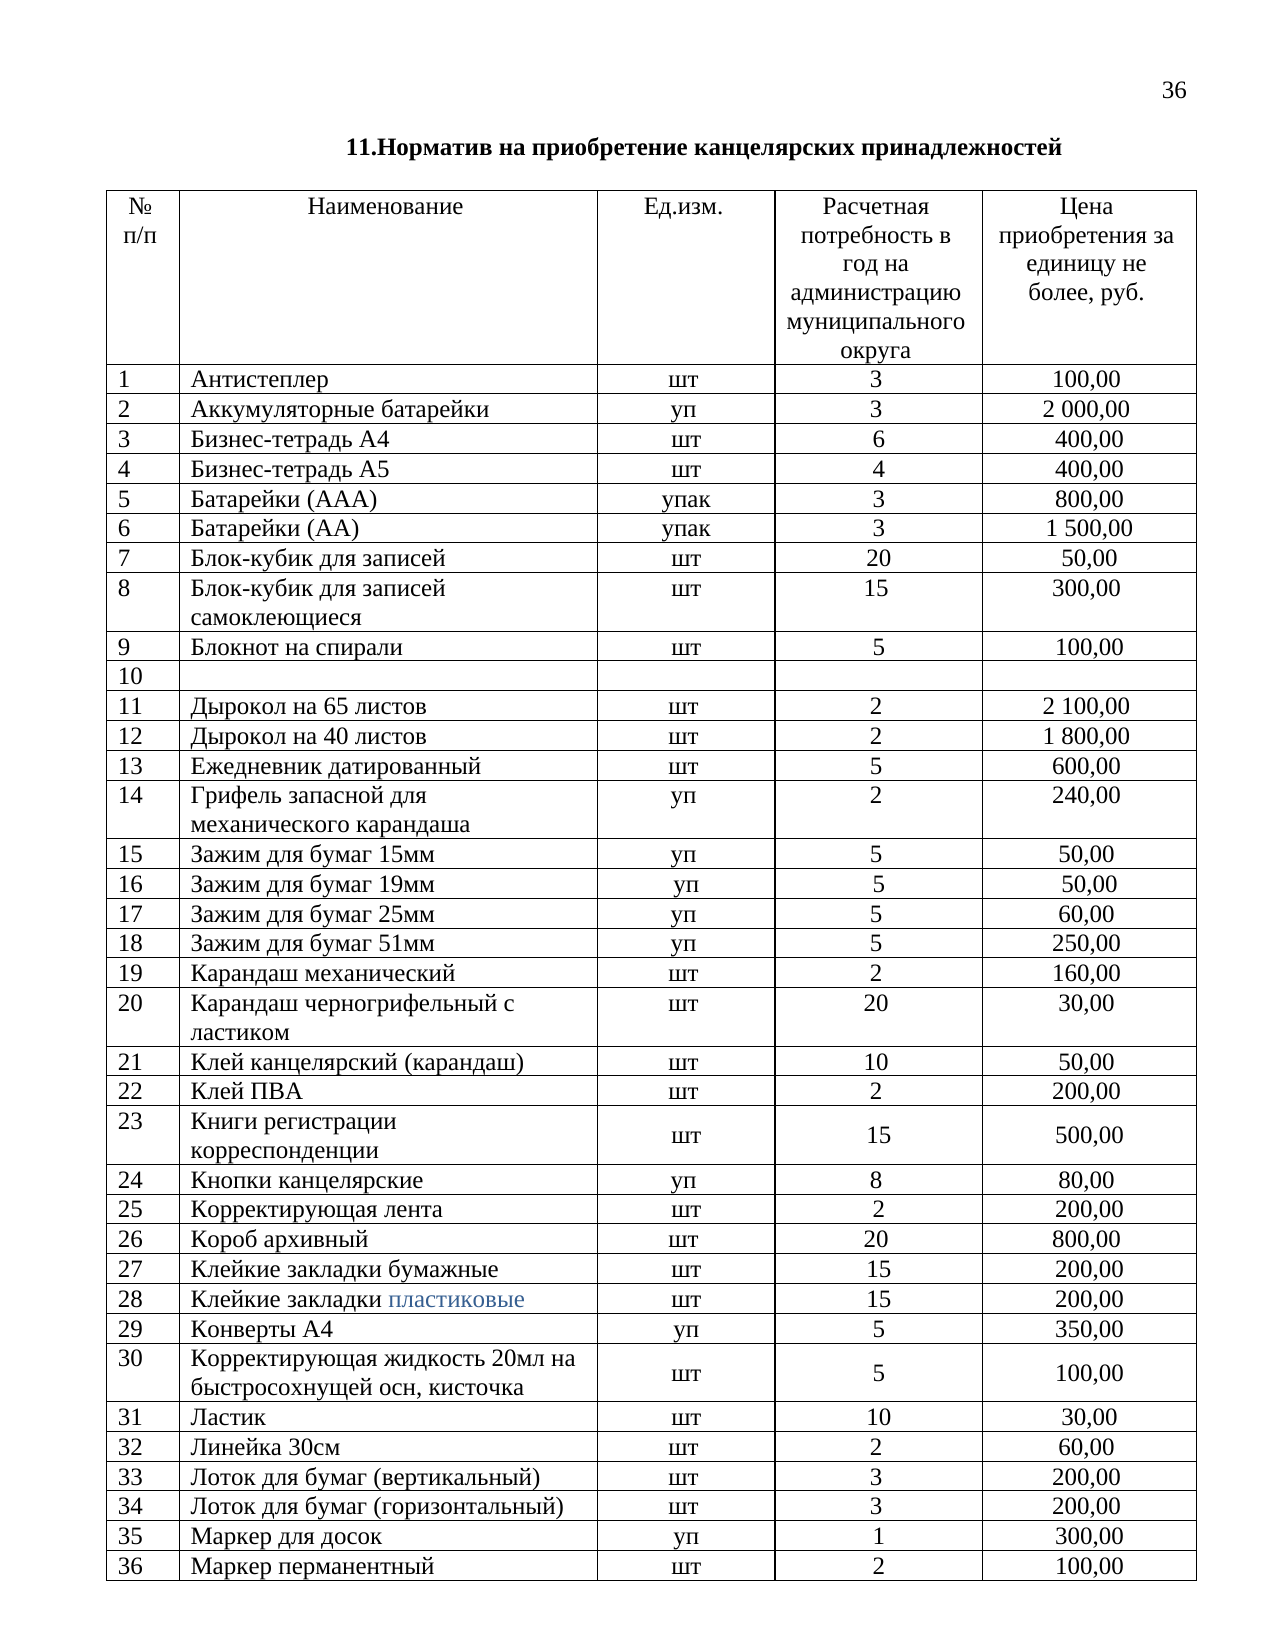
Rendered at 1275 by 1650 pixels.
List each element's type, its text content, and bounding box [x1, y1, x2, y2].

table_cell 5 [776, 751, 982, 779]
table_cell уп [598, 869, 774, 898]
table_cell 1 [776, 1521, 982, 1550]
table_cell 50,00 [983, 1047, 1196, 1075]
table_cell [598, 661, 774, 690]
table_cell 350,00 [983, 1314, 1196, 1342]
table_cell шт [598, 988, 774, 1046]
table_cell Батарейки (АА) [180, 514, 597, 542]
table_cell 3 [776, 514, 982, 542]
table_cell уп [598, 1165, 774, 1193]
table_cell шт [598, 1076, 774, 1105]
table_cell 6 [107, 514, 179, 542]
table_cell 35 [107, 1521, 179, 1550]
table_cell шт [598, 1195, 774, 1223]
table_cell 200,00 [983, 1284, 1196, 1313]
table_cell 16 [107, 869, 179, 898]
table_cell 10 [776, 1047, 982, 1075]
table_cell 29 [107, 1314, 179, 1342]
table_cell Зажим для бумаг 15мм [180, 839, 597, 868]
table_cell Антистеплер [180, 365, 597, 393]
table_cell 22 [107, 1076, 179, 1105]
table_cell Лоток для бумаг (горизонтальный) [180, 1491, 597, 1520]
table_cell Зажим для бумаг 51мм [180, 929, 597, 957]
table_cell 3 [776, 484, 982, 512]
table_cell 5 [776, 1344, 982, 1401]
table_cell Блок-кубик для записей [180, 543, 597, 572]
table_cell 21 [107, 1047, 179, 1075]
table_header № п/п [107, 191, 179, 363]
table_header Наименование [180, 191, 597, 363]
table_cell 60,00 [983, 1432, 1196, 1461]
table_cell 60,00 [983, 899, 1196, 927]
table_cell 80,00 [983, 1165, 1196, 1193]
table_cell 15 [776, 1284, 982, 1313]
table_cell 800,00 [983, 484, 1196, 512]
table_cell Бизнес-тетрадь А5 [180, 454, 597, 483]
table_cell 13 [107, 751, 179, 779]
table_cell 2 [776, 691, 982, 720]
table_cell 17 [107, 899, 179, 927]
table_cell Клей ПВА [180, 1076, 597, 1105]
table_cell уп [598, 899, 774, 927]
table_cell 14 [107, 781, 179, 838]
table_cell Блок-кубик для записей самоклеющиеся [180, 573, 597, 631]
table_cell 3 [776, 394, 982, 423]
table_cell уп [598, 839, 774, 868]
table_cell 4 [776, 454, 982, 483]
table_cell 1 800,00 [983, 721, 1196, 750]
table_cell Лоток для бумаг (вертикальный) [180, 1462, 597, 1490]
table_cell 3 [107, 424, 179, 453]
table_cell 8 [107, 573, 179, 631]
table_cell 50,00 [983, 543, 1196, 572]
table_cell Карандаш черногрифельный с ластиком [180, 988, 597, 1046]
table_cell 5 [776, 632, 982, 660]
table_cell 5 [776, 929, 982, 957]
table_cell уп [598, 1521, 774, 1550]
table_cell Зажим для бумаг 25мм [180, 899, 597, 927]
table_cell Маркер перманентный [180, 1551, 597, 1580]
table_cell 20 [776, 1224, 982, 1253]
table_cell 2 [776, 781, 982, 838]
table_cell шт [598, 1491, 774, 1520]
table_cell Линейка 30см [180, 1432, 597, 1461]
table_header Цена приобретения за единицу не более, руб. [983, 191, 1196, 363]
table_cell 4 [107, 454, 179, 483]
table_cell 30,00 [983, 988, 1196, 1046]
table_cell 100,00 [983, 1344, 1196, 1401]
table_header Ед.изм. [598, 191, 774, 363]
table_cell 32 [107, 1432, 179, 1461]
table_cell Кнопки канцелярские [180, 1165, 597, 1193]
table_cell 18 [107, 929, 179, 957]
table_cell 30,00 [983, 1402, 1196, 1431]
table_cell 8 [776, 1165, 982, 1193]
table_cell 240,00 [983, 781, 1196, 838]
table_cell 160,00 [983, 958, 1196, 987]
table_cell 20 [776, 543, 982, 572]
table_cell упак [598, 514, 774, 542]
table_cell шт [598, 1344, 774, 1401]
table_cell Клейкие закладки бумажные [180, 1254, 597, 1283]
table_cell [180, 661, 597, 690]
table_cell шт [598, 1432, 774, 1461]
table_cell Блокнот на спирали [180, 632, 597, 660]
table_cell шт [598, 1047, 774, 1075]
table_cell 15 [776, 1254, 982, 1283]
table_cell 33 [107, 1462, 179, 1490]
table_cell Ластик [180, 1402, 597, 1431]
table_cell 2 [776, 1076, 982, 1105]
table_cell 200,00 [983, 1254, 1196, 1283]
table_cell Зажим для бумаг 19мм [180, 869, 597, 898]
table_cell шт [598, 1224, 774, 1253]
table_cell 10 [107, 661, 179, 690]
table_cell Клейкие закладки пластиковые [180, 1284, 597, 1313]
table_cell шт [598, 721, 774, 750]
table_cell 15 [776, 573, 982, 631]
table_cell 27 [107, 1254, 179, 1283]
table_cell 2 [107, 394, 179, 423]
table_cell 24 [107, 1165, 179, 1193]
table_cell 2 [776, 958, 982, 987]
table_cell 26 [107, 1224, 179, 1253]
table_cell 9 [107, 632, 179, 660]
table_cell 5 [776, 899, 982, 927]
table_cell шт [598, 1551, 774, 1580]
table_cell 25 [107, 1195, 179, 1223]
table_cell 1 [107, 365, 179, 393]
table_cell Клей канцелярский (карандаш) [180, 1047, 597, 1075]
table_cell шт [598, 543, 774, 572]
table_cell Грифель запасной для механического карандаша [180, 781, 597, 838]
table_cell 800,00 [983, 1224, 1196, 1253]
table_cell 3 [776, 1462, 982, 1490]
table_cell Батарейки (AAA) [180, 484, 597, 512]
table_cell уп [598, 394, 774, 423]
table_cell 5 [776, 839, 982, 868]
table_cell 10 [776, 1402, 982, 1431]
table_cell шт [598, 365, 774, 393]
table_cell 31 [107, 1402, 179, 1431]
table_cell уп [598, 1314, 774, 1342]
table_cell 12 [107, 721, 179, 750]
table_cell 2 [776, 721, 982, 750]
table_cell 1 500,00 [983, 514, 1196, 542]
table_cell 400,00 [983, 424, 1196, 453]
table_cell Аккумуляторные батарейки [180, 394, 597, 423]
table_cell 200,00 [983, 1076, 1196, 1105]
table_cell 20 [776, 988, 982, 1046]
table_cell 15 [776, 1106, 982, 1164]
table_cell 50,00 [983, 869, 1196, 898]
table_cell 2 [776, 1432, 982, 1461]
table_cell 100,00 [983, 1551, 1196, 1580]
list 11.Норматив на приобретение канцелярских принадлежностей [221, 132, 1186, 161]
table_cell 200,00 [983, 1195, 1196, 1223]
table_cell 250,00 [983, 929, 1196, 957]
table_cell Карандаш механический [180, 958, 597, 987]
table_cell 400,00 [983, 454, 1196, 483]
table_cell 50,00 [983, 839, 1196, 868]
table_cell 30 [107, 1344, 179, 1401]
table_cell Короб архивный [180, 1224, 597, 1253]
table_cell шт [598, 751, 774, 779]
table_cell 3 [776, 365, 982, 393]
table_cell 23 [107, 1106, 179, 1164]
table_cell 100,00 [983, 632, 1196, 660]
table_cell Книги регистрации корреспонденции [180, 1106, 597, 1164]
table_cell Дырокол на 65 листов [180, 691, 597, 720]
table_cell шт [598, 424, 774, 453]
table_cell 19 [107, 958, 179, 987]
table_cell 2 100,00 [983, 691, 1196, 720]
table_cell 11 [107, 691, 179, 720]
table_cell 100,00 [983, 365, 1196, 393]
table_cell 2 [776, 1195, 982, 1223]
table_cell уп [598, 929, 774, 957]
table_cell 200,00 [983, 1462, 1196, 1490]
table_cell шт [598, 1106, 774, 1164]
table_cell 28 [107, 1284, 179, 1313]
table_cell шт [598, 958, 774, 987]
table_cell 500,00 [983, 1106, 1196, 1164]
table_cell 5 [107, 484, 179, 512]
table_cell шт [598, 1402, 774, 1431]
table_cell [983, 661, 1196, 690]
table_cell Ежедневник датированный [180, 751, 597, 779]
table_cell шт [598, 691, 774, 720]
table_cell уп [598, 781, 774, 838]
table_cell 5 [776, 1314, 982, 1342]
table_cell шт [598, 1462, 774, 1490]
table_cell Корректирующая жидкость 20мл на быстросохнущей осн, кисточка [180, 1344, 597, 1401]
table_cell 7 [107, 543, 179, 572]
table_cell 2 [776, 1551, 982, 1580]
table_cell 300,00 [983, 573, 1196, 631]
table_cell Корректирующая лента [180, 1195, 597, 1223]
table_cell шт [598, 573, 774, 631]
table_cell 36 [107, 1551, 179, 1580]
table_cell Бизнес-тетрадь А4 [180, 424, 597, 453]
table_cell 2 000,00 [983, 394, 1196, 423]
table_cell 34 [107, 1491, 179, 1520]
table_cell Конверты А4 [180, 1314, 597, 1342]
table_cell 5 [776, 869, 982, 898]
table_cell шт [598, 1284, 774, 1313]
table_cell 15 [107, 839, 179, 868]
table_cell шт [598, 632, 774, 660]
table_cell 600,00 [983, 751, 1196, 779]
table_cell Дырокол на 40 листов [180, 721, 597, 750]
table_cell 3 [776, 1491, 982, 1520]
table_cell 20 [107, 988, 179, 1046]
table_cell шт [598, 1254, 774, 1283]
table_cell [776, 661, 982, 690]
table_cell упак [598, 484, 774, 512]
table_cell 200,00 [983, 1491, 1196, 1520]
table_cell 300,00 [983, 1521, 1196, 1550]
table_cell шт [598, 454, 774, 483]
table_cell 6 [776, 424, 982, 453]
table_cell Маркер для досок [180, 1521, 597, 1550]
table_header Расчетная потребность в год на администрацию муниципального округа [776, 191, 982, 363]
